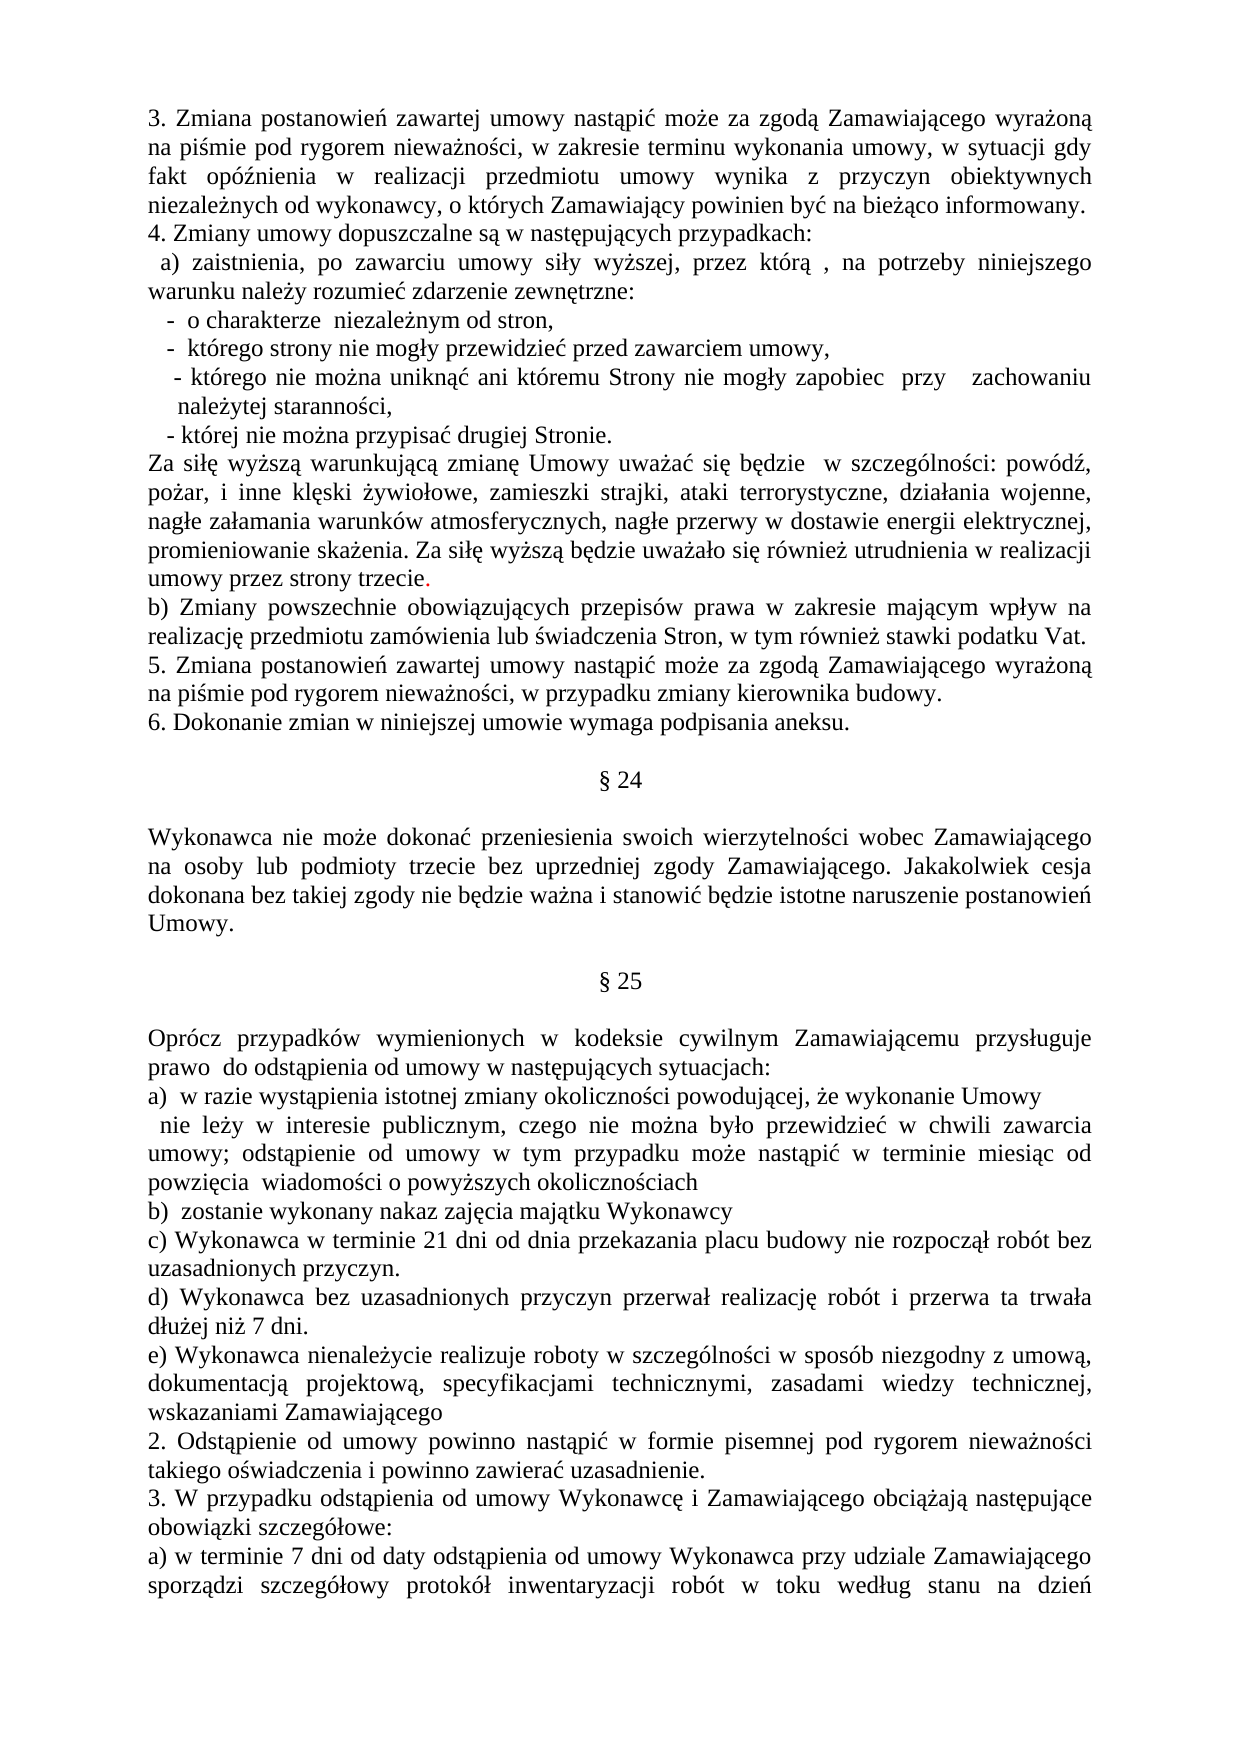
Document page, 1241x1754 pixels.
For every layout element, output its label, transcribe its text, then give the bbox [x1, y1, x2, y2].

text 4. Zmiany umowy dopuszczalne są w następujących przypadkach: [148, 218, 1093, 247]
text - o charakterze niezależnym od stron, [148, 305, 1093, 333]
text 2. Odstąpienie od umowy powinno nastąpić w formie pisemnej pod rygorem nieważności takiego oświadczenia i powinno zawierać uzasadnienie. [148, 1426, 1093, 1483]
text Za siłę wyższą warunkującą zmianę Umowy uważać się będzie w szczególności: powódź, pożar, i inne klęski żywiołowe, zamieszki strajki, ataki terrorystyczne, działania wojenne, nagłe załamania warunków atmosferycznych, nagłe przerwy w dostawie energii elektrycznej, promieniowanie skażenia. Za siłę wyższą będzie uważało się również utrudnienia w realizacji umowy przez strony trzecie. [148, 448, 1093, 592]
text Oprócz przypadków wymienionych w kodeksie cywilnym Zamawiającemu przysługuje prawo do odstąpienia od umowy w następujących sytuacjach: [148, 1023, 1093, 1081]
text a) zaistnienia, po zawarciu umowy siły wyższej, przez którą , na potrzeby niniejszego warunku należy rozumieć zdarzenie zewnętrzne: [148, 247, 1093, 305]
text d) Wykonawca bez uzasadnionych przyczyn przerwał realizację robót i przerwa ta trwała dłużej niż 7 dni. [148, 1282, 1093, 1340]
text nie leży w interesie publicznym, czego nie można było przewidzieć w chwili zawarcia umowy; odstąpienie od umowy w tym przypadku może nastąpić w terminie miesiąc od powzięcia wiadomości o powyższych okolicznościach [148, 1110, 1093, 1196]
text b) zostanie wykonany nakaz zajęcia majątku Wykonawcy [148, 1196, 1093, 1225]
text c) Wykonawca w terminie 21 dni od dnia przekazania placu budowy nie rozpoczął robót bez uzasadnionych przyczyn. [148, 1225, 1093, 1282]
text - którego nie można uniknąć ani któremu Strony nie mogły zapobiec przy zachowaniu należytej staranności, [148, 362, 1093, 420]
text 3. W przypadku odstąpienia od umowy Wykonawcę i Zamawiającego obciążają następujące obowiązki szczegółowe: [148, 1483, 1093, 1541]
text § 24 [148, 765, 1093, 793]
text § 25 [148, 966, 1093, 995]
text 5. Zmiana postanowień zawartej umowy nastąpić może za zgodą Zamawiającego wyrażoną na piśmie pod rygorem nieważności, w przypadku zmiany kierownika budowy. [148, 650, 1093, 707]
text b) Zmiany powszechnie obowiązujących przepisów prawa w zakresie mającym wpływ na realizację przedmiotu zamówienia lub świadczenia Stron, w tym również stawki podatku Vat. [148, 592, 1093, 650]
text - której nie można przypisać drugiej Stronie. [148, 420, 1093, 448]
text e) Wykonawca nienależycie realizuje roboty w szczególności w sposób niezgodny z umową, dokumentacją projektową, specyfikacjami technicznymi, zasadami wiedzy technicznej, wskazaniami Zamawiającego [148, 1340, 1093, 1426]
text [148, 1541, 1093, 1598]
text Wykonawca nie może dokonać przeniesienia swoich wierzytelności wobec Zamawiającego na osoby lub podmioty trzecie bez uprzedniej zgody Zamawiającego. Jakakolwiek cesja dokonana bez takiej zgody nie będzie ważna i stanowić będzie istotne naruszenie postanowień Umowy. [148, 822, 1093, 937]
text 3. Zmiana postanowień zawartej umowy nastąpić może za zgodą Zamawiającego wyrażoną na piśmie pod rygorem nieważności, w zakresie terminu wykonania umowy, w sytuacji gdy fakt opóźnienia w realizacji przedmiotu umowy wynika z przyczyn obiektywnych niezależnych od wykonawcy, o których Zamawiający powinien być na bieżąco informowany. [148, 103, 1093, 218]
text a) w razie wystąpienia istotnej zmiany okoliczności powodującej, że wykonanie Umowy [148, 1081, 1093, 1110]
text - którego strony nie mogły przewidzieć przed zawarciem umowy, [148, 333, 1093, 362]
text 6. Dokonanie zmian w niniejszej umowie wymaga podpisania aneksu. [148, 707, 1093, 736]
